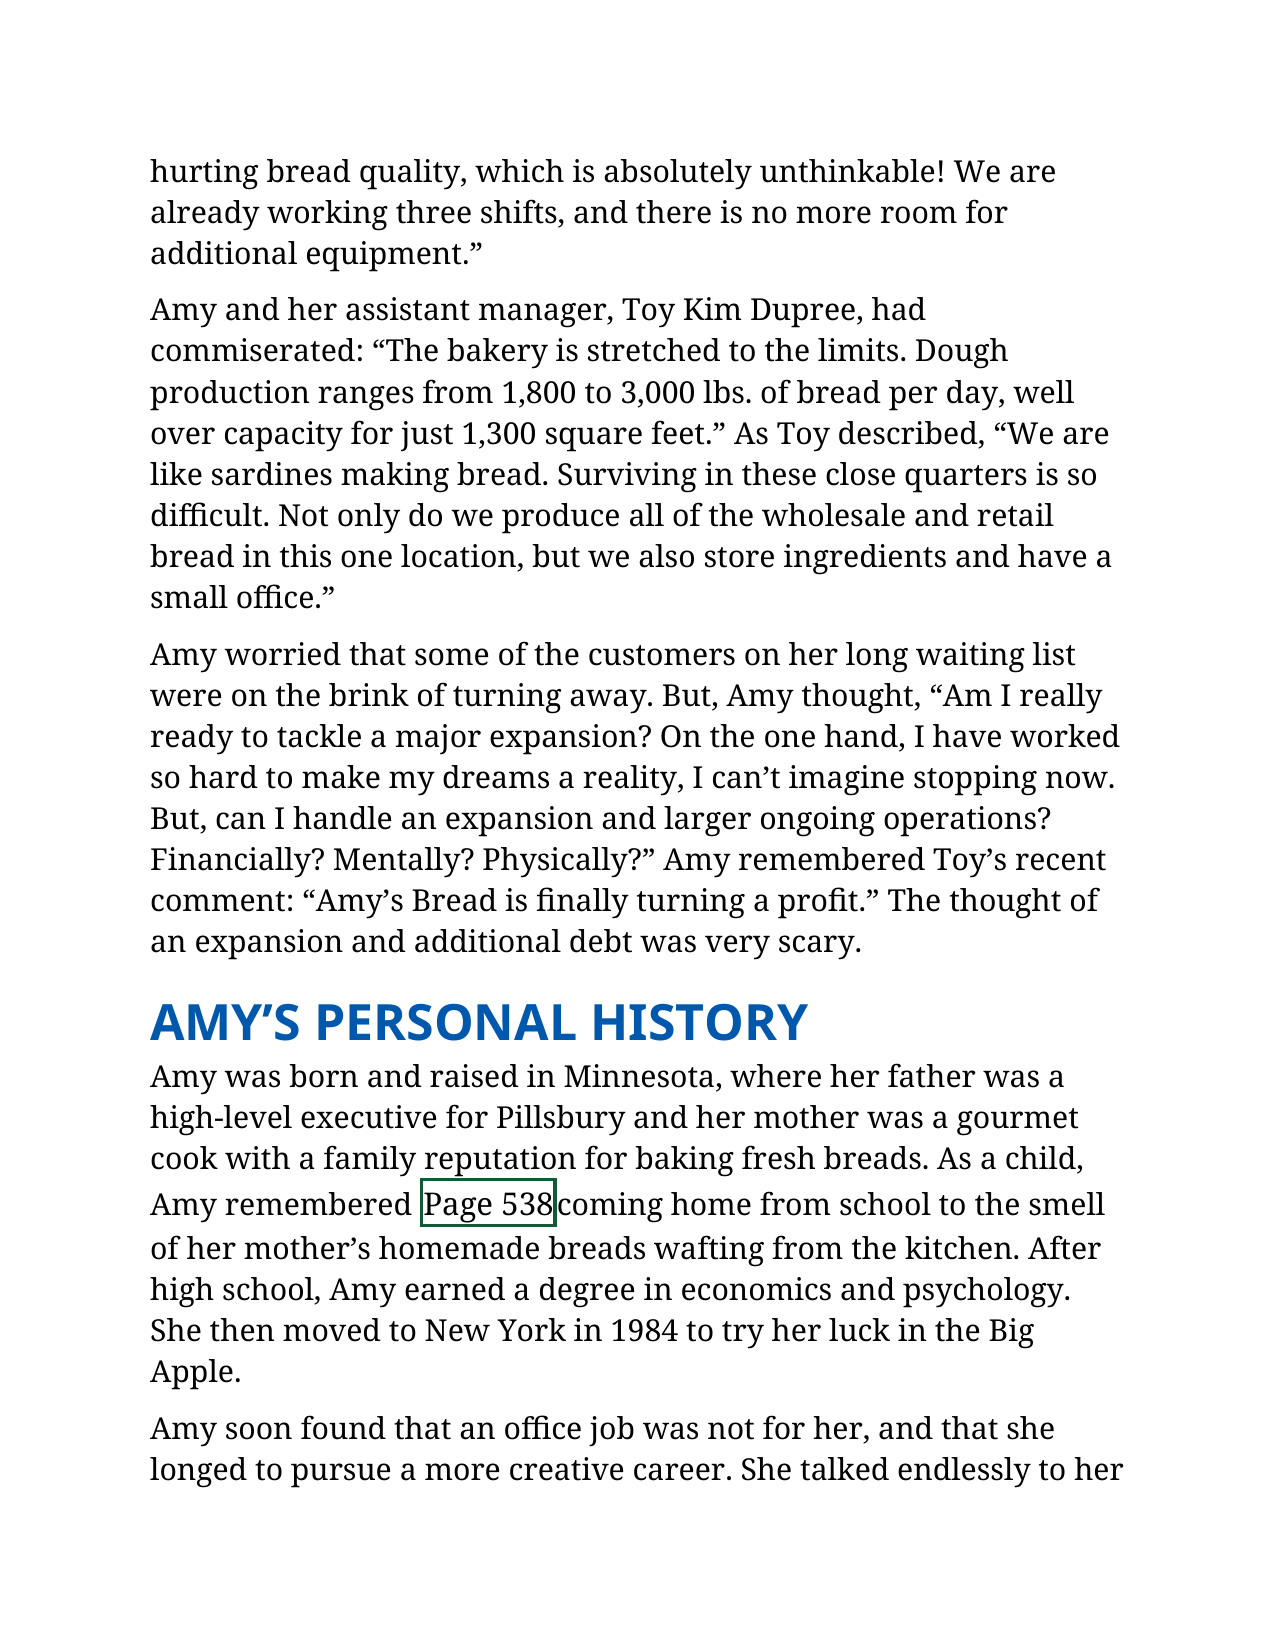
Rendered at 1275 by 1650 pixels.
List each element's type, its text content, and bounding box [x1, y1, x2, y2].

text Amy was born and raised in Minnesota, where her father was a high-level executive for Pillsbury and her mother was a gourmet cook with a family reputation for baking fresh breads. As a child, Amy remembered Page 538coming home from school to the smell of her mother’s homemade breads wafting from the kitchen. After high school, Amy earned a degree in economics and psychology. She then moved to New York in 1984 to try her luck in the Big Apple. [150, 1055, 1125, 1392]
text AMY’S PERSONAL HISTORY [150, 987, 1125, 1055]
text Amy worried that some of the customers on her long waiting list were on the brink of turning away. But, Amy thought, “Am I really ready to tackle a major expansion? On the one hand, I have worked so hard to make my dreams a reality, I can’t imagine stopping now. But, can I handle an expansion and larger ongoing operations? Financially? Mentally? Physically?” Amy remembered Toy’s recent comment: “Amy’s Bread is finally turning a profit.” The thought of an expansion and additional debt was very scary. [150, 633, 1125, 962]
text Amy and her assistant manager, Toy Kim Dupree, had commiserated: “The bakery is stretched to the limits. Dough production ranges from 1,800 to 3,000 lbs. of bread per day, well over capacity for just 1,300 square feet.” As Toy described, “We are like sardines making bread. Surviving in these close quarters is so difficult. Not only do we produce all of the wholesale and retail bread in this one location, but we also store ingredients and have a small office.” [150, 288, 1125, 618]
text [150, 150, 1125, 273]
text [150, 1407, 1125, 1489]
